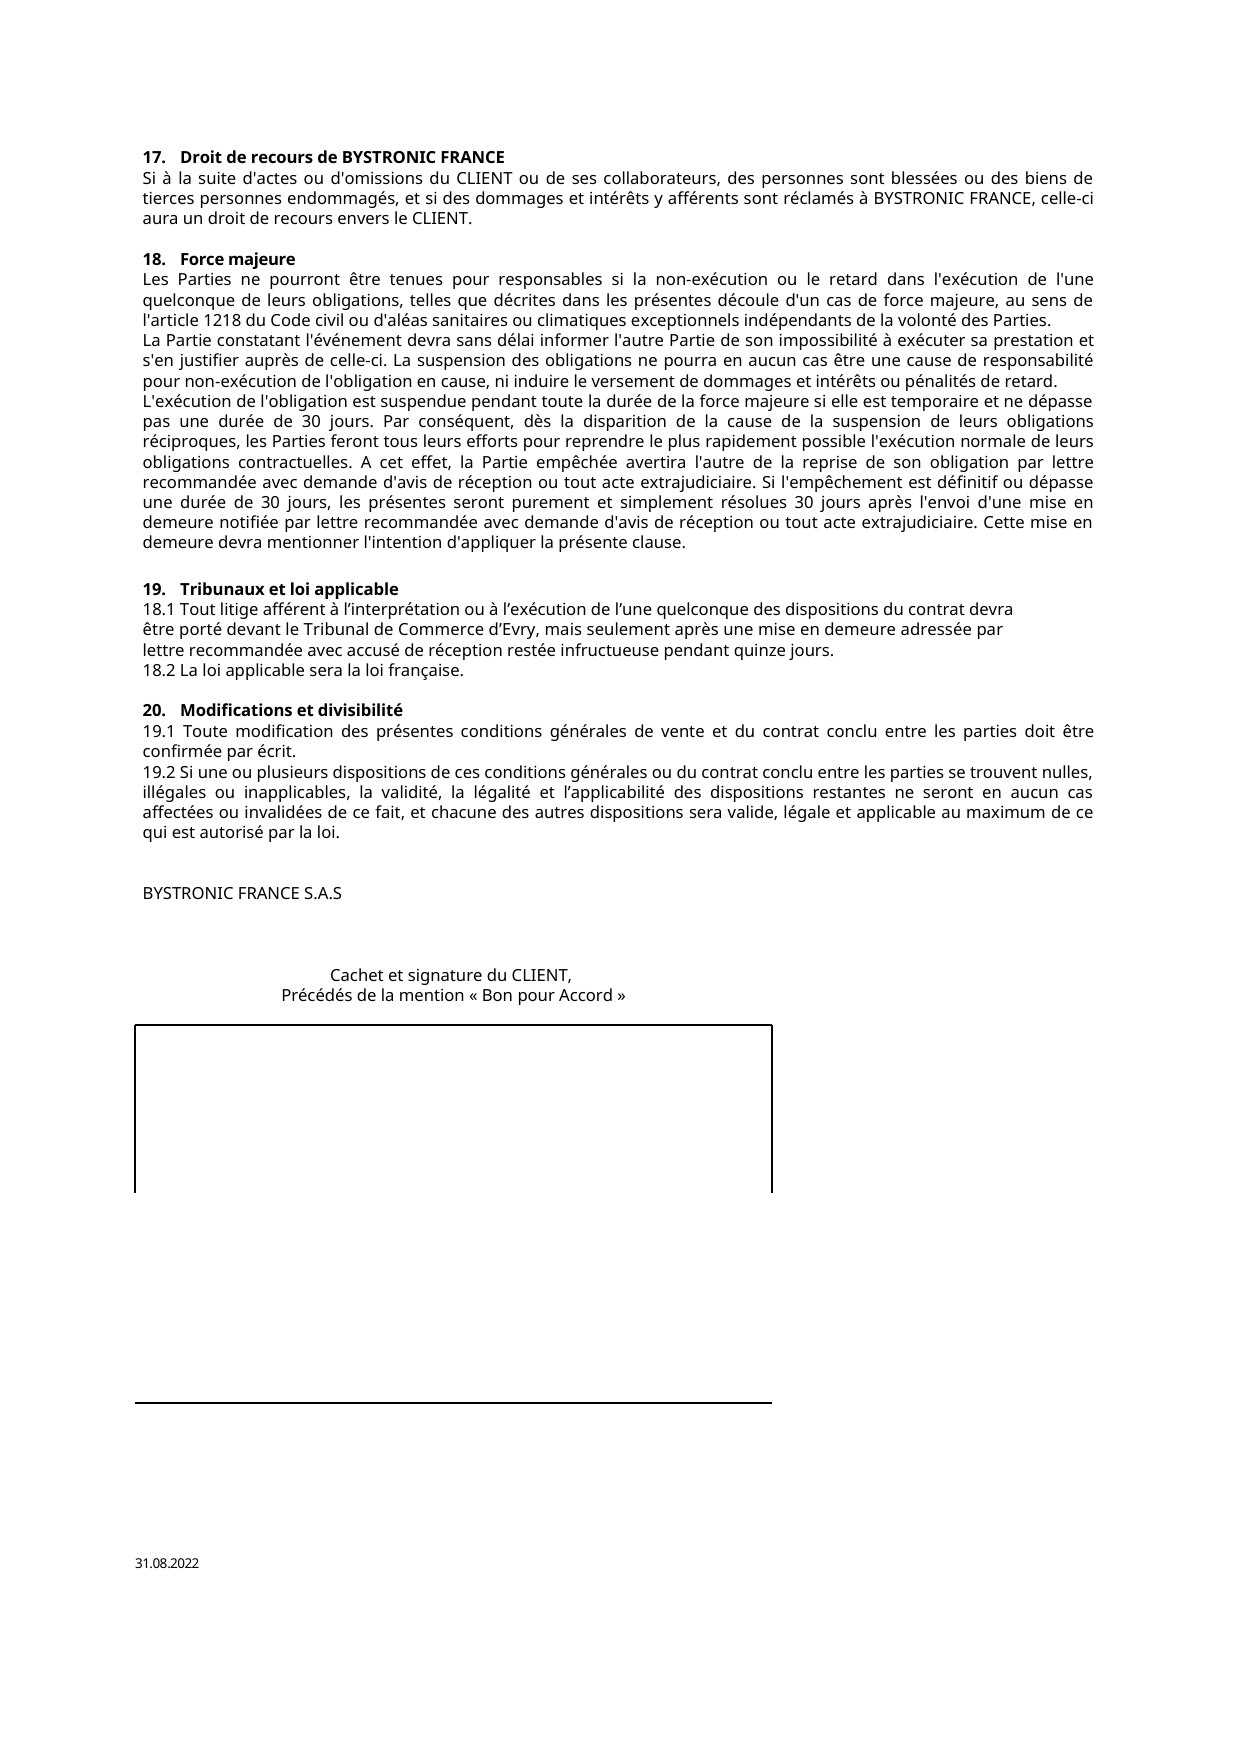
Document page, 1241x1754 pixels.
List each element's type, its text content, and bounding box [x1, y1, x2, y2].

text 19.2 Si une ou plusieurs dispositions de ces conditions générales ou du contrat conclu entre les parties se trouvent nulles, illégales ou inapplicables, la validité, la légalité et l’applicabilité des dispositions restantes ne seront en aucun cas affectées ou invalidées de ce fait, et chacune des autres dispositions sera valide, légale et applicable au maximum de ce qui est autorisé par la loi. [142, 762, 1095, 843]
text lettre recommandée avec accusé de réception restée infructueuse pendant quinze jours. [142, 640, 1095, 660]
text L'exécution de l'obligation est suspendue pendant toute la durée de la force majeure si elle est temporaire et ne dépasse pas une durée de 30 jours. Par conséquent, dès la disparition de la cause de la suspension de leurs obligations réciproques, les Parties feront tous leurs efforts pour reprendre le plus rapidement possible l'exécution normale de leurs obligations contractuelles. A cet effet, la Partie empêchée avertira l'autre de la reprise de son obligation par lettre recommandée avec demande d'avis de réception ou tout acte extrajudiciaire. Si l'empêchement est définitif ou dépasse une durée de 30 jours, les présentes seront purement et simplement résolues 30 jours après l'envoi d'une mise en demeure notifiée par lettre recommandée avec demande d'avis de réception ou tout acte extrajudiciaire. Cette mise en demeure devra mentionner l'intention d'appliquer la présente clause. [142, 391, 1095, 553]
text Si à la suite d'actes ou d'omissions du CLIENT ou de ses collaborateurs, des personnes sont blessées ou des biens de tierces personnes endommagés, et si des dommages et intérêts y afférents sont réclamés à BYSTRONIC FRANCE, celle-ci aura un droit de recours envers le CLIENT. [142, 168, 1095, 228]
list Modifications et divisibilité [142, 701, 1095, 721]
text La Partie constatant l'événement devra sans délai informer l'autre Partie de son impossibilité à exécuter sa prestation et s'en justifier auprès de celle-ci. La suspension des obligations ne pourra en aucun cas être une cause de responsabilité pour non-exécution de l'obligation en cause, ni induire le versement de dommages et intérêts ou pénalités de retard. [142, 331, 1095, 391]
text 19.1 Toute modification des présentes conditions générales de vente et du contrat conclu entre les parties doit être confirmée par écrit. [142, 721, 1095, 762]
text 18.2 La loi applicable sera la loi française. [142, 660, 1095, 680]
text Les Parties ne pourront être tenues pour responsables si la non-exécution ou le retard dans l'exécution de l'une quelconque de leurs obligations, telles que décrites dans les présentes découle d'un cas de force majeure, au sens de l'article 1218 du Code civil ou d'aléas sanitaires ou climatiques exceptionnels indépendants de la volonté des Parties. [142, 270, 1095, 330]
list Force majeure [142, 250, 1095, 269]
list Tribunaux et loi applicable [142, 580, 1095, 599]
text Cachet et signature du CLIENT, Précédés de la mention « Bon pour Accord » [135, 966, 772, 1006]
text être porté devant le Tribunal de Commerce d’Evry, mais seulement après une mise en demeure adressée par [142, 620, 1095, 640]
text 18.1 Tout litige afférent à l’interprétation ou à l’exécution de l’une quelconque des dispositions du contrat devra [142, 600, 1095, 620]
text BYSTRONIC FRANCE S.A.S [142, 883, 1095, 903]
list Droit de recours de BYSTRONIC FRANCE [142, 148, 1095, 168]
text 31.08.2022 [135, 1557, 1095, 1572]
